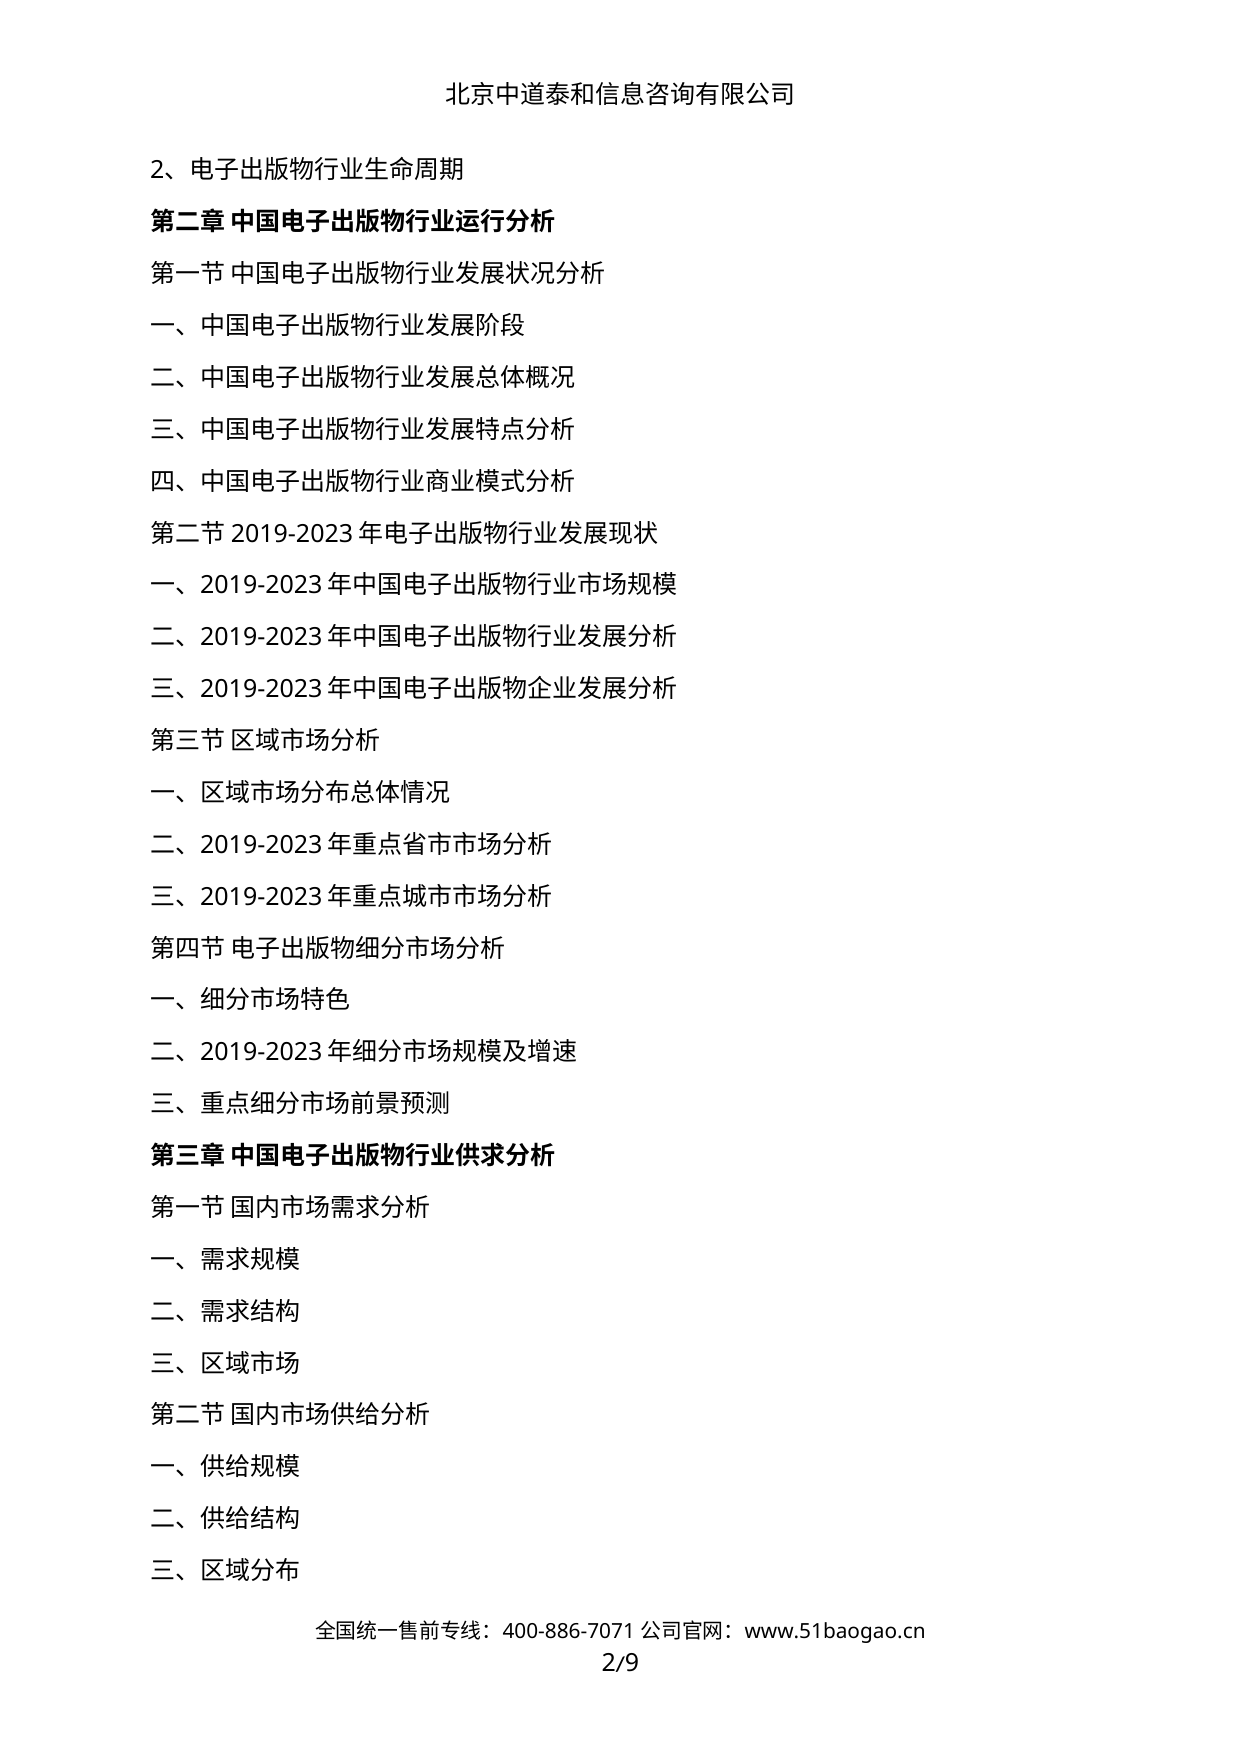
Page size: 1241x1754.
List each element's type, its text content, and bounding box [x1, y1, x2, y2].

text 二、供给结构 [150, 1499, 1090, 1535]
text 第二节 2019-2023年电子出版物行业发展现状 [150, 513, 1090, 549]
text 第四节 电子出版物细分市场分析 [150, 928, 1090, 964]
text 第一节 中国电子出版物行业发展状况分析 [150, 254, 1090, 290]
text 二、2019-2023年中国电子出版物行业发展分析 [150, 617, 1090, 653]
text 四、中国电子出版物行业商业模式分析 [150, 461, 1090, 497]
text 第一节 国内市场需求分析 [150, 1187, 1090, 1224]
text 三、2019-2023年中国电子出版物企业发展分析 [150, 669, 1090, 705]
text 一、供给规模 [150, 1447, 1090, 1483]
text 三、区域分布 [150, 1551, 1090, 1587]
text 二、2019-2023年重点省市市场分析 [150, 824, 1090, 861]
text 三、重点细分市场前景预测 [150, 1084, 1090, 1120]
text 第二章 中国电子出版物行业运行分析 [150, 202, 1090, 238]
text 二、2019-2023年细分市场规模及增速 [150, 1032, 1090, 1068]
text 三、2019-2023年重点城市市场分析 [150, 876, 1090, 912]
text 一、2019-2023年中国电子出版物行业市场规模 [150, 565, 1090, 601]
text 一、区域市场分布总体情况 [150, 772, 1090, 809]
text 三、中国电子出版物行业发展特点分析 [150, 409, 1090, 446]
text 二、中国电子出版物行业发展总体概况 [150, 357, 1090, 394]
text 二、需求结构 [150, 1291, 1090, 1327]
text 一、细分市场特色 [150, 980, 1090, 1016]
text 第三节 区域市场分析 [150, 721, 1090, 757]
text 三、区域市场 [150, 1343, 1090, 1379]
text 第二节 国内市场供给分析 [150, 1395, 1090, 1431]
text 一、需求规模 [150, 1239, 1090, 1276]
text 第三章 中国电子出版物行业供求分析 [150, 1136, 1090, 1172]
text 一、中国电子出版物行业发展阶段 [150, 306, 1090, 342]
text 2、电子出版物行业生命周期 [150, 150, 1090, 186]
